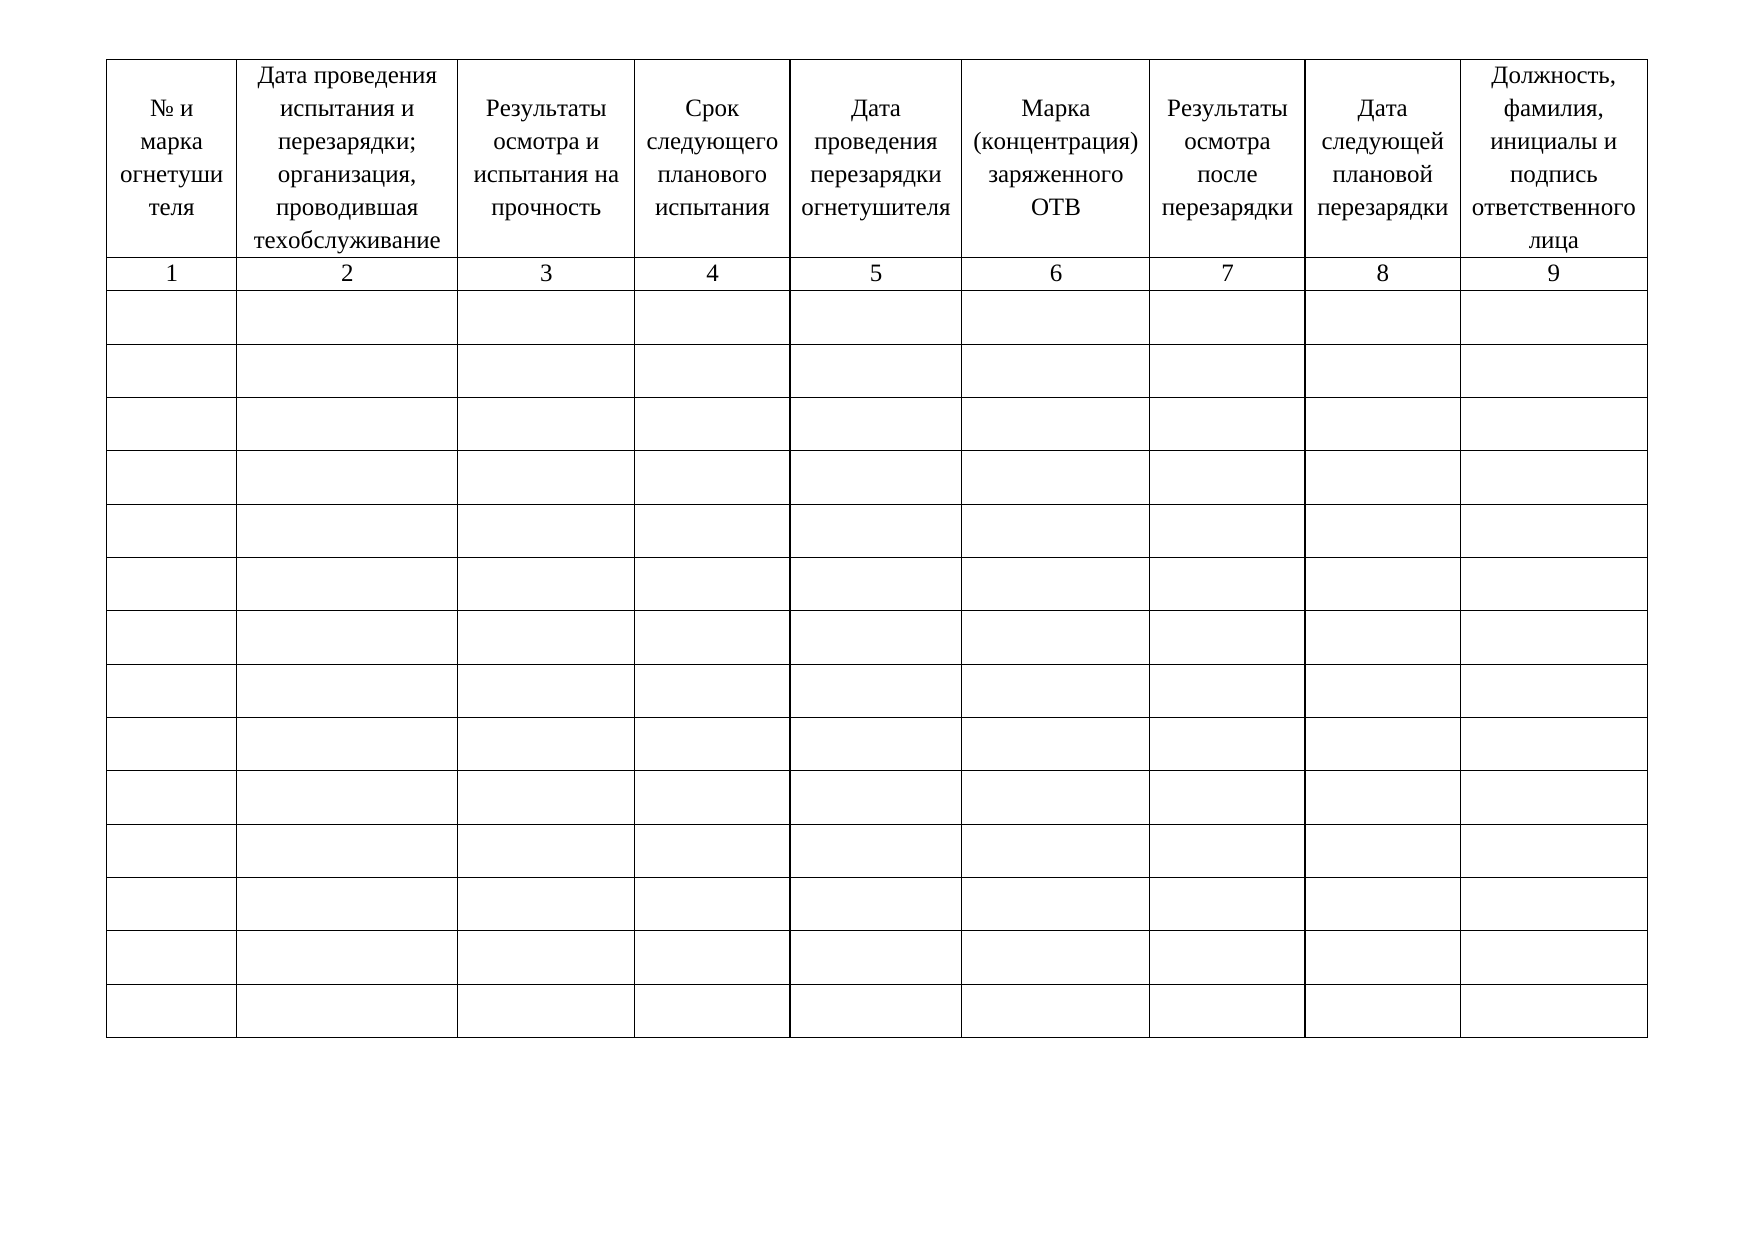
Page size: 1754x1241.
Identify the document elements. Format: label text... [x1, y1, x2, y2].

table_header Срок следующего планового испытания [635, 60, 789, 257]
table_header Должность, фамилия, инициалы и подпись ответственного лица [1461, 60, 1647, 257]
table_cell [635, 825, 789, 877]
table_cell [962, 878, 1149, 930]
table_cell [1461, 985, 1647, 1037]
table_cell [962, 931, 1149, 984]
table_cell [237, 611, 457, 664]
table_cell [458, 558, 634, 610]
table_cell [1306, 931, 1460, 984]
table_cell [1461, 451, 1647, 504]
table_cell [1150, 931, 1304, 984]
table_cell [107, 665, 236, 717]
table_cell [237, 771, 457, 824]
table_cell [1150, 771, 1304, 824]
table_cell [1461, 611, 1647, 664]
table_cell [962, 451, 1149, 504]
table_cell [458, 451, 634, 504]
table_cell [458, 771, 634, 824]
table_cell [1461, 771, 1647, 824]
table_cell [635, 345, 789, 397]
table_cell [107, 611, 236, 664]
table_cell [1461, 718, 1647, 770]
table_cell [635, 665, 789, 717]
table_cell [962, 718, 1149, 770]
table_cell [1306, 718, 1460, 770]
table_cell [791, 985, 961, 1037]
table_cell [791, 345, 961, 397]
table_cell [1461, 558, 1647, 610]
table_cell [458, 985, 634, 1037]
table_cell [1150, 825, 1304, 877]
table_cell [962, 398, 1149, 450]
table_cell [791, 398, 961, 450]
table_cell 2 [237, 258, 457, 290]
table_cell [1461, 825, 1647, 877]
table_cell [107, 291, 236, 344]
table_cell [458, 611, 634, 664]
table_cell [962, 665, 1149, 717]
table_cell [107, 825, 236, 877]
table_cell [237, 878, 457, 930]
table_cell [1150, 451, 1304, 504]
table_cell [791, 825, 961, 877]
table_cell [1150, 291, 1304, 344]
table_cell [237, 931, 457, 984]
table_cell [237, 558, 457, 610]
table_cell [1306, 611, 1460, 664]
table_cell [635, 505, 789, 557]
table_cell [1306, 825, 1460, 877]
table_cell [237, 451, 457, 504]
table_cell [635, 451, 789, 504]
table_cell [635, 931, 789, 984]
table_cell [458, 345, 634, 397]
table_cell [1306, 771, 1460, 824]
table_cell [1306, 665, 1460, 717]
table_cell [237, 825, 457, 877]
table_cell [635, 771, 789, 824]
table_cell [107, 558, 236, 610]
table_cell [962, 985, 1149, 1037]
table_cell [1306, 505, 1460, 557]
table_cell [458, 398, 634, 450]
table_cell [962, 558, 1149, 610]
table_cell [237, 718, 457, 770]
table_cell [1306, 291, 1460, 344]
table_header Дата следующей плановой перезарядки [1306, 60, 1460, 257]
table_cell [791, 558, 961, 610]
table_cell [237, 665, 457, 717]
table_cell [1306, 878, 1460, 930]
table_cell [635, 985, 789, 1037]
table_cell [1150, 718, 1304, 770]
table_cell [1150, 505, 1304, 557]
table_cell [962, 345, 1149, 397]
table_cell [1461, 345, 1647, 397]
table_cell [107, 345, 236, 397]
table_cell [962, 505, 1149, 557]
table_cell [237, 291, 457, 344]
table_cell [1150, 345, 1304, 397]
table_cell [107, 985, 236, 1037]
table_cell 3 [458, 258, 634, 290]
table_cell [1306, 558, 1460, 610]
table_cell [1150, 985, 1304, 1037]
table_cell [1461, 931, 1647, 984]
table_cell [1306, 398, 1460, 450]
table_cell 8 [1306, 258, 1460, 290]
table_cell [635, 291, 789, 344]
table_cell [791, 718, 961, 770]
table_cell [107, 718, 236, 770]
table_header Результаты осмотра и испытания на прочность [458, 60, 634, 257]
table_cell [962, 771, 1149, 824]
table_cell [458, 505, 634, 557]
table_cell [791, 451, 961, 504]
table_cell [1461, 665, 1647, 717]
table_cell [791, 771, 961, 824]
table_cell [107, 505, 236, 557]
table_cell [635, 878, 789, 930]
table_cell [962, 825, 1149, 877]
table_cell [237, 505, 457, 557]
table_header Дата проведения испытания и перезарядки; организация, проводившая техобслуживание [237, 60, 457, 257]
table_header № и марка огнетушителя [107, 60, 236, 257]
table_cell [458, 291, 634, 344]
table_cell [635, 398, 789, 450]
table_cell 1 [107, 258, 236, 290]
table_cell 5 [791, 258, 961, 290]
table_cell [1306, 345, 1460, 397]
table_cell [107, 398, 236, 450]
table_cell [458, 665, 634, 717]
table_header Дата проведения перезарядки огнетушителя [791, 60, 961, 257]
table_cell [107, 878, 236, 930]
table_cell [635, 611, 789, 664]
table_cell [791, 505, 961, 557]
table_cell [237, 345, 457, 397]
table_cell [458, 825, 634, 877]
table_cell [635, 718, 789, 770]
table_cell [237, 985, 457, 1037]
table_cell [635, 558, 789, 610]
table_cell [458, 931, 634, 984]
table_header Марка (концентрация) заряженного ОТВ [962, 60, 1149, 257]
table_cell [1306, 985, 1460, 1037]
table_cell [237, 398, 457, 450]
table_cell [1150, 611, 1304, 664]
table_cell [1150, 558, 1304, 610]
table_cell [1150, 398, 1304, 450]
table_cell [1150, 878, 1304, 930]
table_cell 7 [1150, 258, 1304, 290]
table_cell [107, 771, 236, 824]
table_cell 6 [962, 258, 1149, 290]
table_cell [791, 931, 961, 984]
table_cell [791, 665, 961, 717]
table_cell 4 [635, 258, 789, 290]
table_cell [1461, 878, 1647, 930]
table_cell [1306, 451, 1460, 504]
table_cell [962, 611, 1149, 664]
table_cell [791, 878, 961, 930]
table_cell [458, 878, 634, 930]
table_cell [791, 291, 961, 344]
table_cell [1461, 505, 1647, 557]
table_header Результаты осмотра после перезарядки [1150, 60, 1304, 257]
table_cell 9 [1461, 258, 1647, 290]
table_cell [1461, 291, 1647, 344]
table_cell [107, 451, 236, 504]
table_cell [458, 718, 634, 770]
table_cell [107, 931, 236, 984]
table_cell [1150, 665, 1304, 717]
table_cell [1461, 398, 1647, 450]
table_cell [791, 611, 961, 664]
table_cell [962, 291, 1149, 344]
